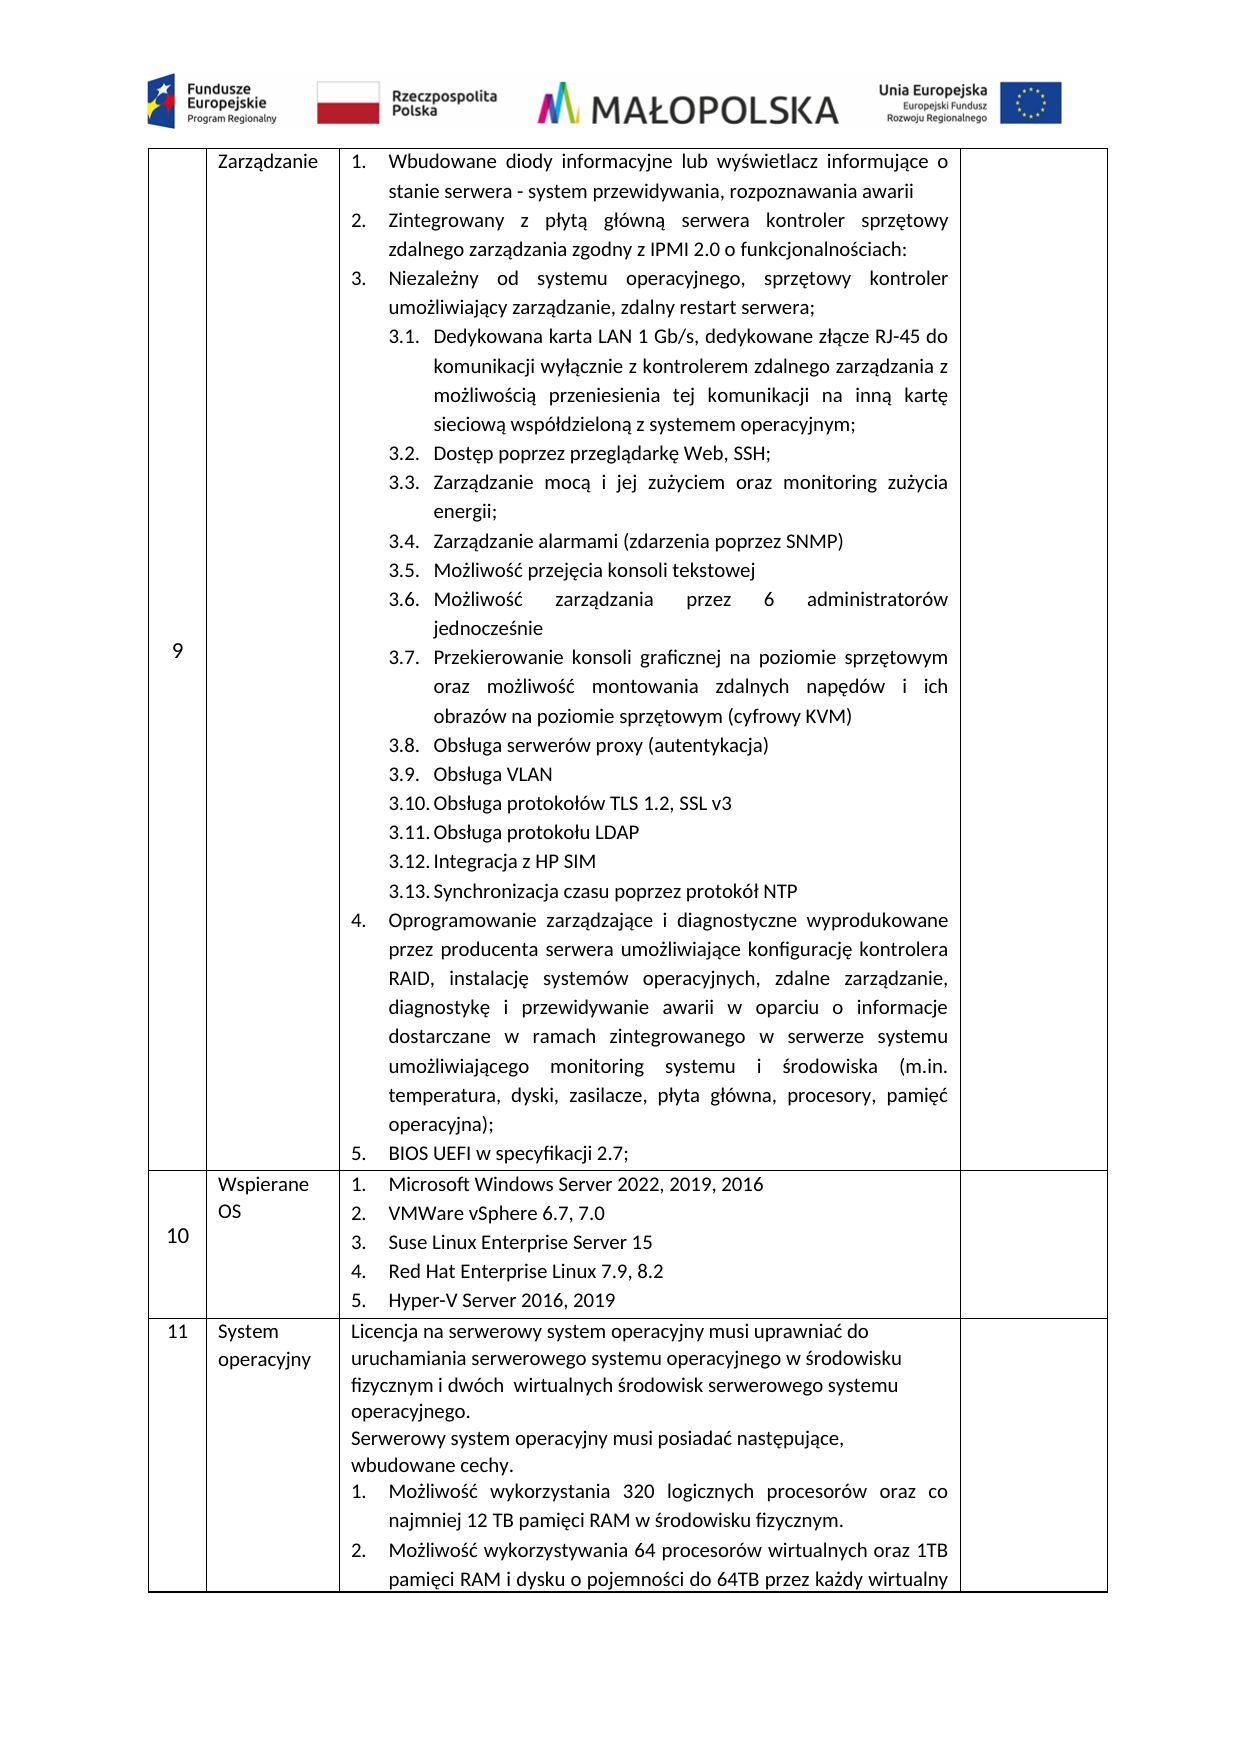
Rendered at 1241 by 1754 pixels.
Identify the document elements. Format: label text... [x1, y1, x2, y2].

table_cell 10 [149, 1171, 206, 1317]
table_cell System operacyjny [207, 1319, 339, 1591]
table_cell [340, 1319, 960, 1591]
table_cell [961, 1171, 1107, 1317]
table_cell 9 [149, 149, 206, 1170]
table_cell Microsoft Windows Server 2022, 2019, 2016 VMWare vSphere 6.7, 7.0 Suse Linux Enterprise Server 15 Red Hat Enterprise Linux 7.9, 8.2 Hyper-V Server 2016, 2019 [340, 1171, 960, 1317]
table_cell [961, 149, 1107, 1170]
table_cell Zarządzanie [207, 149, 339, 1170]
table_cell Wspierane OS [207, 1171, 339, 1317]
table_cell 11 [149, 1319, 206, 1591]
picture [147, 73, 1062, 129]
table_cell [961, 1319, 1107, 1591]
table_cell Wbudowane diody informacyjne lub wyświetlacz informujące o stanie serwera - system przewidywania, rozpoznawania awarii Zintegrowany z płytą główną serwera kontroler sprzętowy zdalnego zarządzania zgodny z IPMI 2.0 o funkcjonalnościach: Niezależny od systemu operacyjnego, sprzętowy kontroler umożliwiający zarządzanie, zdalny restart serwera; Dedykowana karta LAN 1 Gb/s, dedykowane złącze RJ-45 do komunikacji wyłącznie z kontrolerem zdalnego zarządzania z możliwością przeniesienia tej komunikacji na inną kartę sieciową współdzieloną z systemem operacyjnym; Dostęp poprzez przeglądarkę Web, SSH; Zarządzanie mocą i jej zużyciem oraz monitoring zużycia energii; Zarządzanie alarmami (zdarzenia poprzez SNMP) Możliwość przejęcia konsoli tekstowej Możliwość zarządzania przez 6 administratorów jednocześnie Przekierowanie konsoli graficznej na poziomie sprzętowym oraz możliwość montowania zdalnych napędów i ich obrazów na poziomie sprzętowym (cyfrowy KVM) Obsługa serwerów proxy (autentykacja) Obsługa VLAN Obsługa protokołów TLS 1.2, SSL v3 Obsługa protokołu LDAP Integracja z HP SIM Synchronizacja czasu poprzez protokół NTP Oprogramowanie zarządzające i diagnostyczne wyprodukowane przez producenta serwera umożliwiające konfigurację kontrolera RAID, instalację systemów operacyjnych, zdalne zarządzanie, diagnostykę i przewidywanie awarii w oparciu o informacje dostarczane w ramach zintegrowanego w serwerze systemu umożliwiającego monitoring systemu i środowiska (m.in. temperatura, dyski, zasilacze, płyta główna, procesory, pamięć operacyjna); BIOS UEFI w specyfikacji 2.7; [340, 149, 960, 1170]
